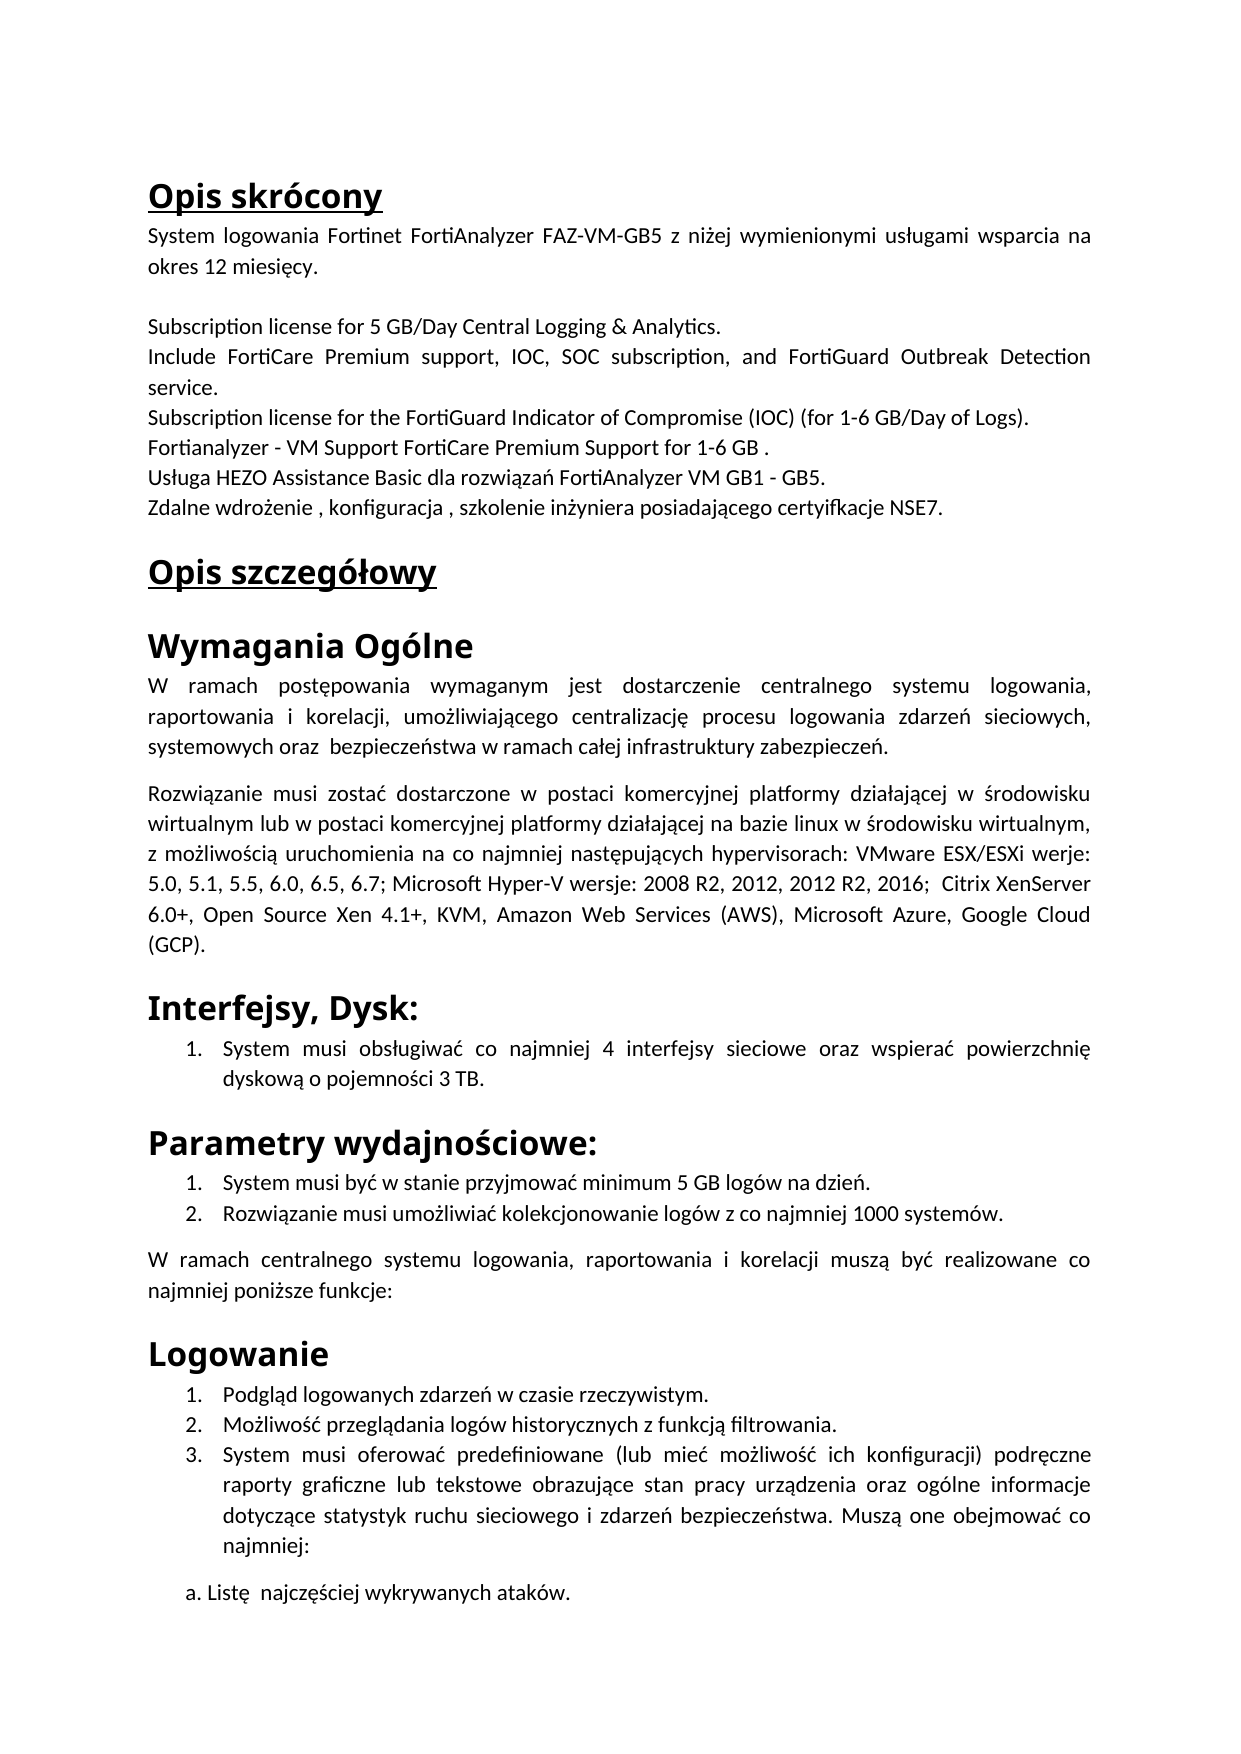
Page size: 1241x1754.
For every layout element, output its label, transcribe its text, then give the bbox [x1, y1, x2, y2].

list System musi oferować predefiniowane (lub mieć możliwość ich konfiguracji) podręczne raporty graficzne lub tekstowe obrazujące stan pracy urządzenia oraz ogólne informacje dotyczące statystyk ruchu sieciowego i zdarzeń bezpieczeństwa. Muszą one obejmować co najmniej: [185, 1440, 1093, 1559]
text Subscription license for 5 GB/Day Central Logging & Analytics. [148, 312, 1093, 340]
text Subscription license for the FortiGuard Indicator of Compromise (IOC) (for 1-6 GB/Day of Logs). [148, 403, 1093, 431]
text Zdalne wdrożenie , konfiguracja , szkolenie inżyniera posiadającego certyifkacje NSE7. [148, 493, 1093, 521]
list Możliwość przeglądania logów historycznych z funkcją filtrowania. [185, 1410, 1093, 1438]
subtitle Interfejsy, Dysk: [148, 985, 1093, 1031]
text W ramach postępowania wymaganym jest dostarczenie centralnego systemu logowania, raportowania i korelacji, umożliwiającego centralizację procesu logowania zdarzeń sieciowych, systemowych oraz bezpieczeństwa w ramach całej infrastruktury zabezpieczeń. [148, 672, 1093, 760]
subtitle Opis szczegółowy [148, 549, 1093, 594]
text Rozwiązanie musi zostać dostarczone w postaci komercyjnej platformy działającej w środowisku wirtualnym lub w postaci komercyjnej platformy działającej na bazie linux w środowisku wirtualnym, z możliwością uruchomienia na co najmniej następujących hypervisorach: VMware ESX/ESXi werje: 5.0, 5.1, 5.5, 6.0, 6.5, 6.7; Microsoft Hyper-V wersje: 2008 R2, 2012, 2012 R2, 2016; Citrix XenServer 6.0+, Open Source Xen 4.1+, KVM, Amazon Web Services (AWS), Microsoft Azure, Google Cloud (GCP). [148, 779, 1093, 958]
subtitle Parametry wydajnościowe: [148, 1119, 1093, 1165]
list System musi być w stanie przyjmować minimum 5 GB logów na dzień. [185, 1168, 1093, 1196]
list Rozwiązanie musi umożliwiać kolekcjonowanie logów z co najmniej 1000 systemów. [185, 1199, 1093, 1227]
text Usługa HEZO Assistance Basic dla rozwiązań FortiAnalyzer VM GB1 - GB5. [148, 463, 1093, 491]
text Include FortiCare Premium support, IOC, SOC subscription, and FortiGuard Outbreak Detection service. [148, 342, 1093, 401]
text Fortianalyzer - VM Support FortiCare Premium Support for 1-6 GB . [148, 433, 1093, 461]
subtitle Opis skrócony [148, 173, 1093, 218]
list System musi obsługiwać co najmniej 4 interfejsy sieciowe oraz wspierać powierzchnię dyskową o pojemności 3 TB. [185, 1034, 1093, 1092]
text a. Listę najczęściej wykrywanych ataków. [185, 1578, 1093, 1606]
list Podgląd logowanych zdarzeń w czasie rzeczywistym. [185, 1380, 1093, 1408]
text W ramach centralnego systemu logowania, raportowania i korelacji muszą być realizowane co najmniej poniższe funkcje: [148, 1246, 1093, 1304]
subtitle Wymagania Ogólne [148, 623, 1093, 668]
text System logowania Fortinet FortiAnalyzer FAZ-VM-GB5 z niżej wymienionymi usługami wsparcia na okres 12 miesięcy. [148, 222, 1093, 280]
subtitle Logowanie [148, 1331, 1093, 1376]
